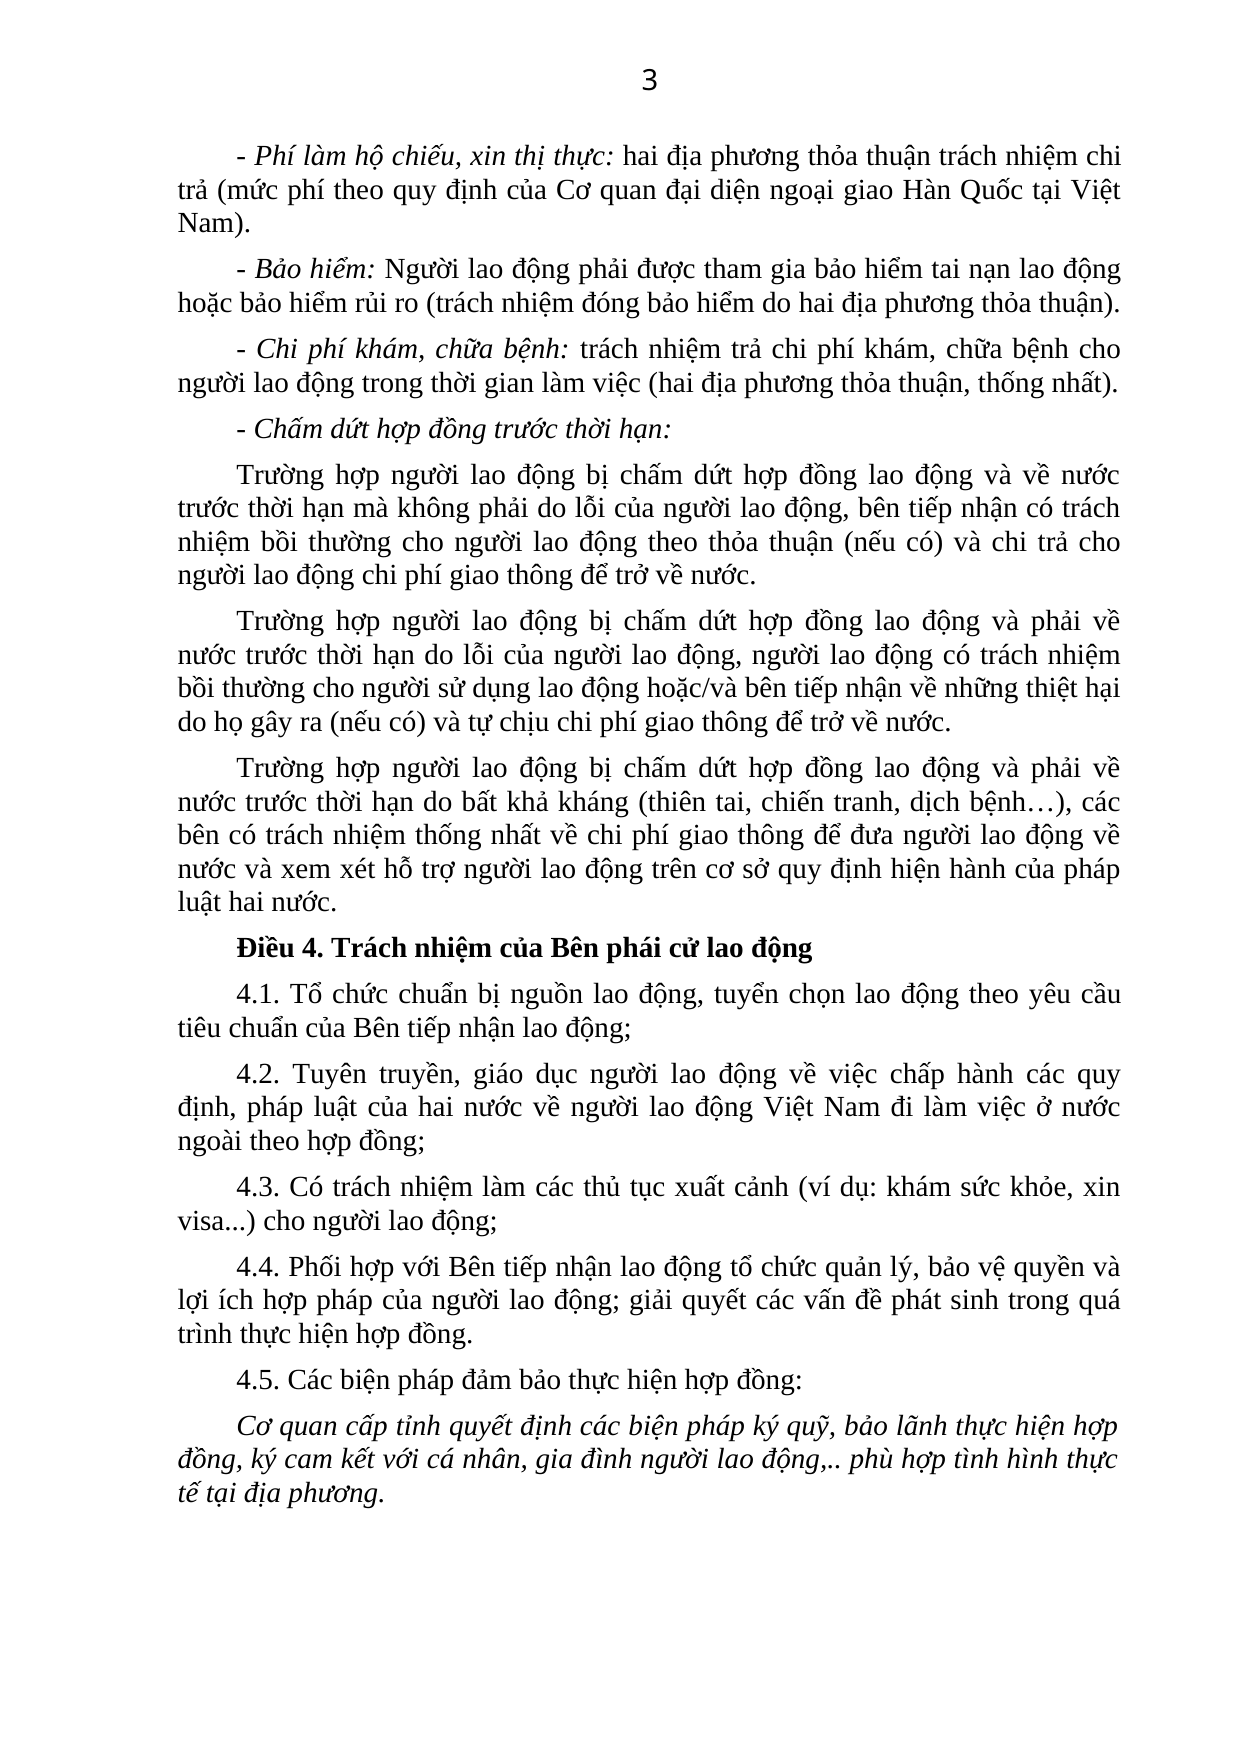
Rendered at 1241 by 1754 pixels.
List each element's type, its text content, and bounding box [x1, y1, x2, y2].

text Trường hợp người lao động bị chấm dứt hợp đồng lao động và về nước trước thời hạn mà không phải do lỗi của người lao động, bên tiếp nhận có trách nhiệm bồi thường cho người lao động theo thỏa thuận (nếu có) và chi trả cho người lao động chi phí giao thông để trở về nước. [177, 457, 1122, 591]
text Trường hợp người lao động bị chấm dứt hợp đồng lao động và phải về nước trước thời hạn do lỗi của người lao động, người lao động có trách nhiệm bồi thường cho người sử dụng lao động hoặc/và bên tiếp nhận về những thiệt hại do họ gây ra (nếu có) và tự chịu chi phí giao thông để trở về nước. [177, 603, 1122, 738]
text 4.1. Tổ chức chuẩn bị nguồn lao động, tuyển chọn lao động theo yêu cầu tiêu chuẩn của Bên tiếp nhận lao động; [177, 976, 1122, 1043]
text 4.4. Phối hợp với Bên tiếp nhận lao động tổ chức quản lý, bảo vệ quyền và lợi ích hợp pháp của người lao động; giải quyết các vấn đề phát sinh trong quá trình thực hiện hợp đồng. [177, 1249, 1122, 1349]
text - Chi phí khám, chữa bệnh: trách nhiệm trả chi phí khám, chữa bệnh cho người lao động trong thời gian làm việc (hai địa phương thỏa thuận, thống nhất). [177, 331, 1122, 398]
text 4.2. Tuyên truyền, giáo dục người lao động về việc chấp hành các quy định, pháp luật của hai nước về người lao động Việt Nam đi làm việc ở nước ngoài theo hợp đồng; [177, 1056, 1122, 1157]
text 4.5. Các biện pháp đảm bảo thực hiện hợp đồng: [177, 1362, 1122, 1395]
text Cơ quan cấp tỉnh quyết định các biện pháp ký quỹ, bảo lãnh thực hiện hợp đồng, ký cam kết với cá nhân, gia đình người lao động,.. phù hợp tình hình thực tế tại địa phương. [177, 1408, 1122, 1508]
text - Phí làm hộ chiếu, xin thị thực: hai địa phương thỏa thuận trách nhiệm chi trả (mức phí theo quy định của Cơ quan đại diện ngoại giao Hàn Quốc tại Việt Nam). [177, 138, 1122, 239]
text - Bảo hiểm: Người lao động phải được tham gia bảo hiểm tai nạn lao động hoặc bảo hiểm rủi ro (trách nhiệm đóng bảo hiểm do hai địa phương thỏa thuận). [177, 252, 1122, 319]
text - Chấm dứt hợp đồng trước thời hạn: [177, 411, 1122, 444]
text 4.3. Có trách nhiệm làm các thủ tục xuất cảnh (ví dụ: khám sức khỏe, xin visa...) cho người lao động; [177, 1169, 1122, 1236]
text Điều 4. Trách nhiệm của Bên phái cử lao động [177, 930, 1122, 964]
text Trường hợp người lao động bị chấm dứt hợp đồng lao động và phải về nước trước thời hạn do bất khả kháng (thiên tai, chiến tranh, dịch bệnh…), các bên có trách nhiệm thống nhất về chi phí giao thông để đưa người lao động về nước và xem xét hỗ trợ người lao động trên cơ sở quy định hiện hành của pháp luật hai nước. [177, 750, 1122, 918]
